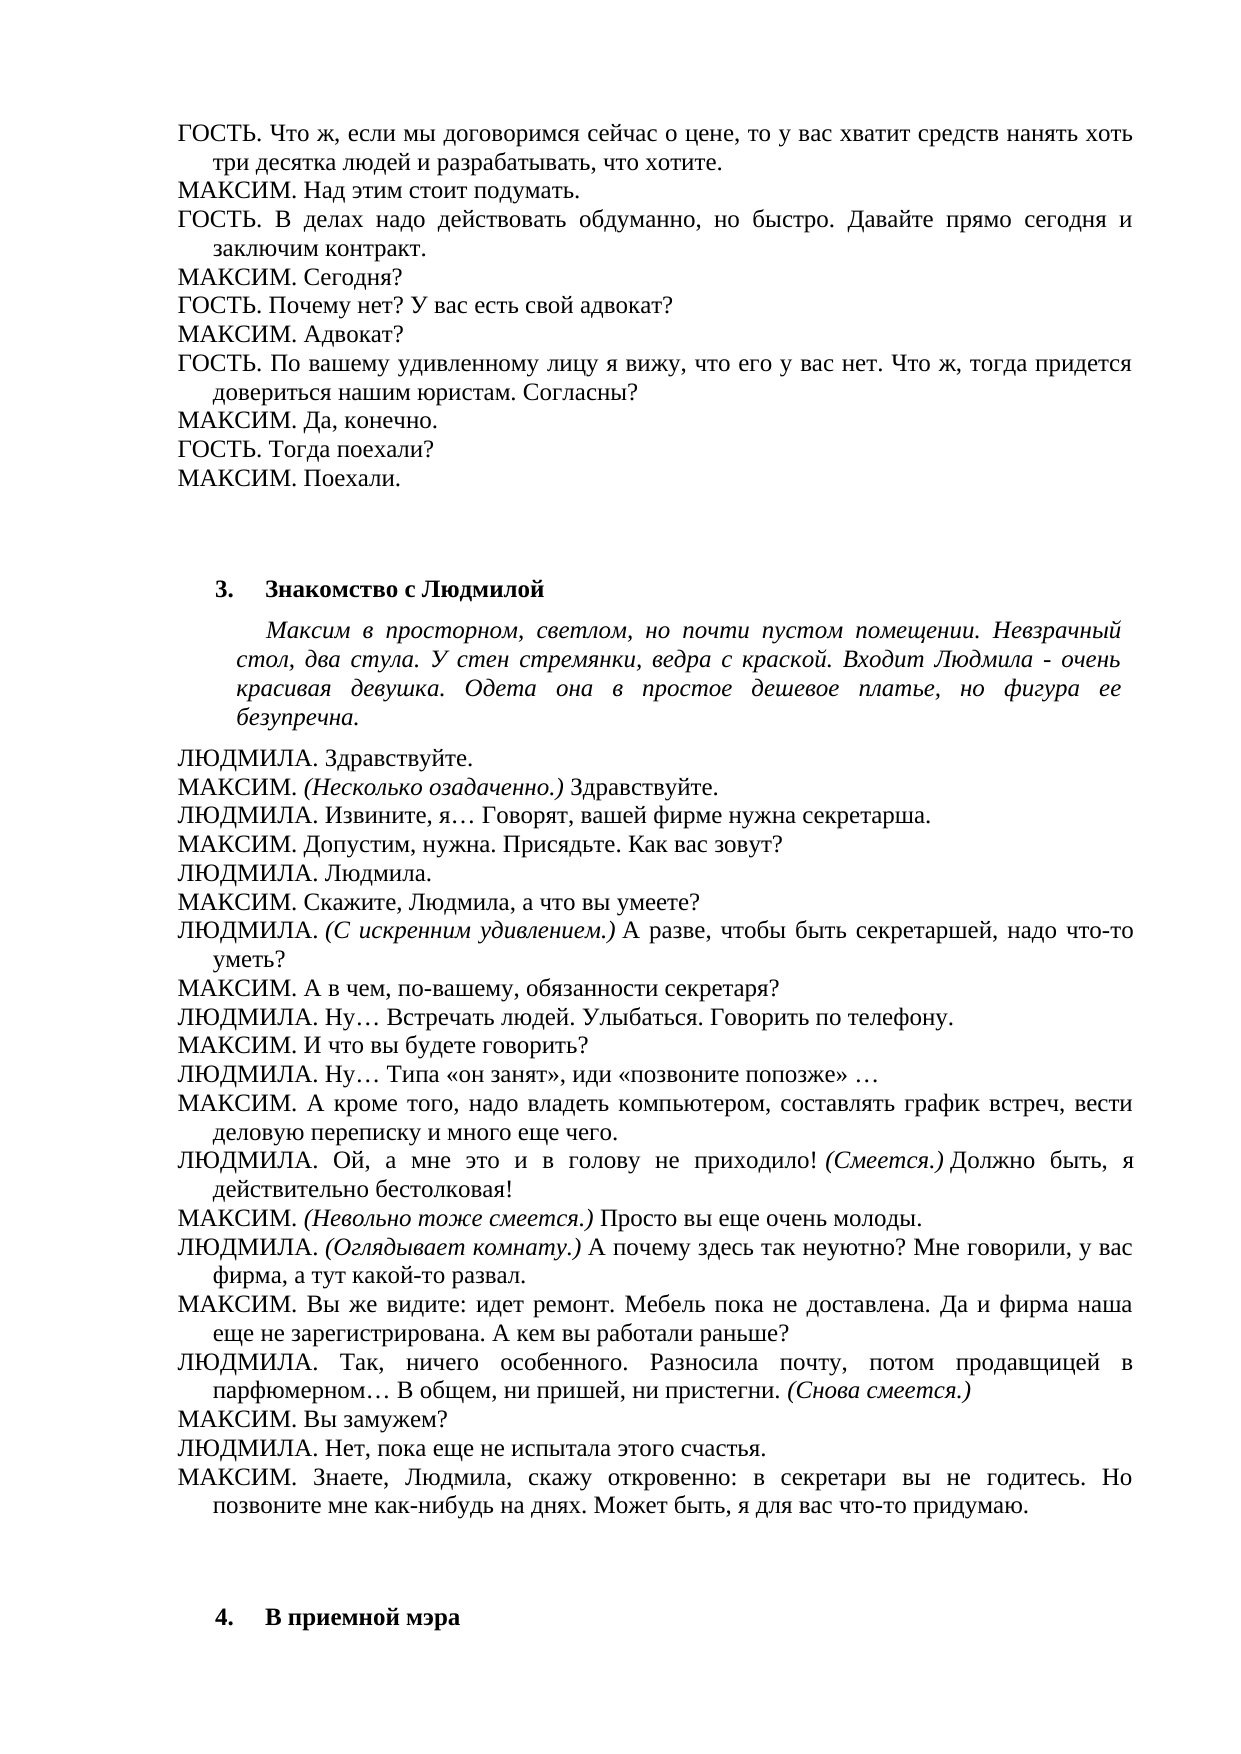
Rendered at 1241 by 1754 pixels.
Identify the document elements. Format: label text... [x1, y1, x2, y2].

text МАКСИМ. Вы замужем? [177, 1404, 1134, 1433]
text ГОСТЬ. По вашему удивленному лицу я вижу, что его у вас нет. Что ж, тогда придется довериться нашим юристам. Согласны? [177, 348, 1134, 406]
text ЛЮДМИЛА. Нет, пока еще не испытала этого счастья. [177, 1433, 1134, 1462]
text ГОСТЬ. Почему нет? У вас есть свой адвокат? [177, 291, 1134, 319]
text 3. Знакомство с Людмилой [215, 574, 1152, 603]
text ЛЮДМИЛА. Ну… Типа «он занят», иди «позвоните попозже» … [177, 1059, 1134, 1088]
text ГОСТЬ. Тогда поехали? [177, 434, 1134, 463]
text МАКСИМ. Да, конечно. [177, 406, 1134, 434]
text ГОСТЬ. В делах надо действовать обдуманно, но быстро. Давайте прямо сегодня и заключим контракт. [177, 204, 1134, 262]
text ЛЮДМИЛА. (С искренним удивлением.) А разве, чтобы быть секретаршей, надо что-то уметь? [177, 916, 1134, 973]
text МАКСИМ. И что вы будете говорить? [177, 1031, 1134, 1059]
text МАКСИМ. Знаете, Людмила, скажу откровенно: в секретари вы не годитесь. Но позвоните мне как-нибудь на днях. Может быть, я для вас что-то придумаю. [177, 1462, 1134, 1519]
text ЛЮДМИЛА. Извините, я… Говорят, вашей фирме нужна секретарша. [177, 801, 1134, 829]
text МАКСИМ. Скажите, Людмила, а что вы умеете? [177, 887, 1134, 916]
text МАКСИМ. Адвокат? [177, 319, 1134, 348]
text МАКСИМ. Вы же видите: идет ремонт. Мебель пока не доставлена. Да и фирма наша еще не зарегистрирована. А кем вы работали раньше? [177, 1289, 1134, 1347]
text МАКСИМ. Допустим, нужна. Присядьте. Как вас зовут? [177, 829, 1134, 858]
text МАКСИМ. Сегодня? [177, 262, 1134, 291]
text ЛЮДМИЛА. Ну… Встречать людей. Улыбаться. Говорить по телефону. [177, 1002, 1134, 1031]
text ГОСТЬ. Что ж, если мы договоримся сейчас о цене, то у вас хватит средств нанять хоть три десятка людей и разрабатывать, что хотите. [177, 118, 1134, 176]
text МАКСИМ. А в чем, по-вашему, обязанности секретаря? [177, 973, 1134, 1002]
text 4. В приемной мэра [215, 1602, 1152, 1631]
text ЛЮДМИЛА. (Оглядывает комнату.) А почему здесь так неуютно? Мне говорили, у вас фирма, а тут какой-то развал. [177, 1232, 1134, 1289]
text МАКСИМ. Над этим стоит подумать. [177, 176, 1134, 204]
text ЛЮДМИЛА. Людмила. [177, 858, 1134, 887]
text МАКСИМ. А кроме того, надо владеть компьютером, составлять график встреч, вести деловую переписку и много еще чего. [177, 1088, 1134, 1146]
text МАКСИМ. (Несколько озадаченно.) Здравствуйте. [177, 772, 1134, 801]
text МАКСИМ. (Невольно тоже смеется.) Просто вы еще очень молоды. [177, 1203, 1134, 1232]
text ЛЮДМИЛА. Так, ничего особенного. Разносила почту, потом продавщицей в парфюмерном… В общем, ни пришей, ни пристегни. (Снова смеется.) [177, 1347, 1134, 1404]
text ЛЮДМИЛА. Здравствуйте. [177, 743, 1134, 772]
text Максим в просторном, светлом, но почти пустом помещении. Невзрачный стол, два стула. У стен стремянки, ведра с краской. Входит Людмила - очень красивая девушка. Одета она в простое дешевое платье, но фигура ее безупречна. [236, 616, 1122, 731]
text МАКСИМ. Поехали. [177, 463, 1134, 492]
text ЛЮДМИЛА. Ой, а мне это и в голову не приходило! (Смеется.) Должно быть, я действительно бестолковая! [177, 1146, 1134, 1203]
